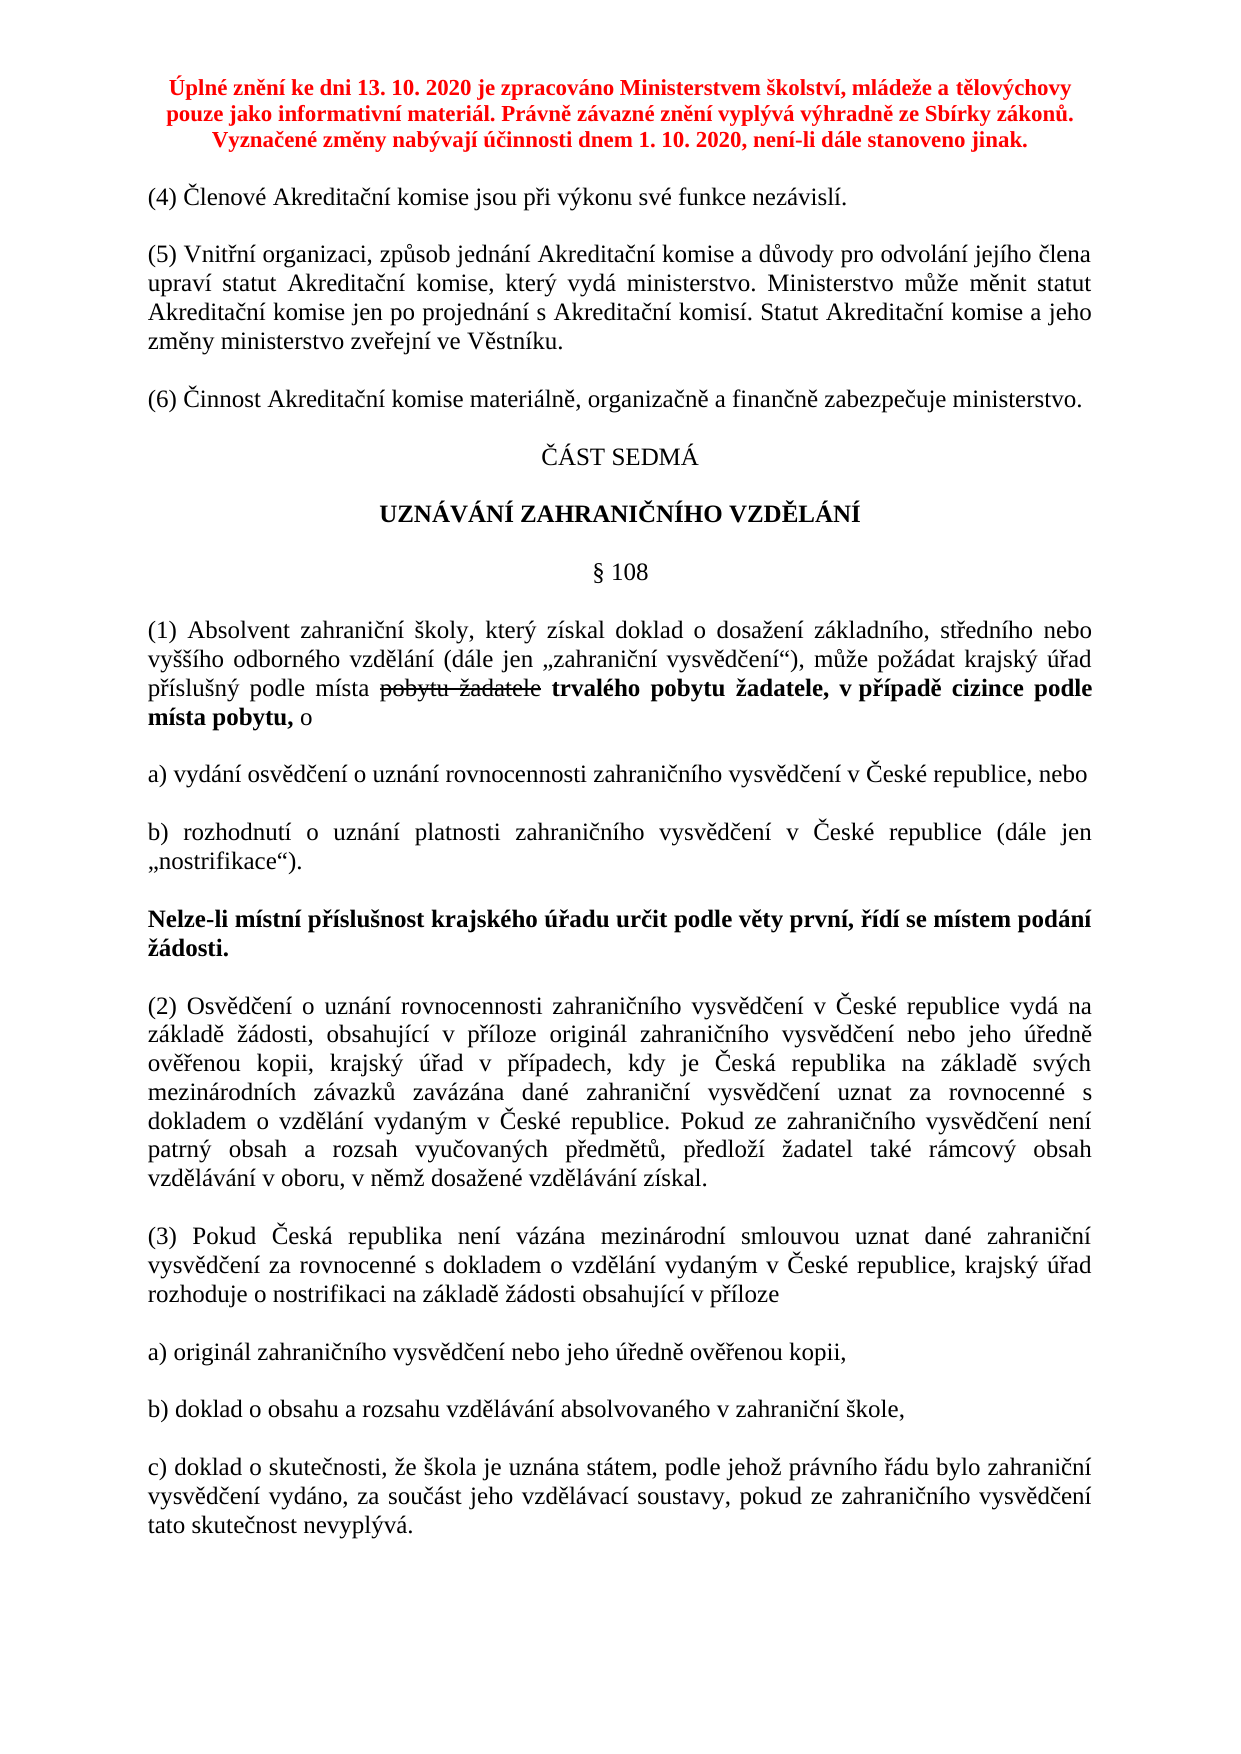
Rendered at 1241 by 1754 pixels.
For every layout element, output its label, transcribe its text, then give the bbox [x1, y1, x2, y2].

text b) doklad o obsahu a rozsahu vzdělávání absolvovaného v zahraniční škole, [148, 1394, 1093, 1423]
text (6) Činnost Akreditační komise materiálně, organizačně a finančně zabezpečuje ministerstvo. [148, 384, 1093, 412]
text ČÁST SEDMÁ [148, 442, 1093, 470]
text a) originál zahraničního vysvědčení nebo jeho úředně ověřenou kopii, [148, 1337, 1093, 1365]
text (2) Osvědčení o uznání rovnocennosti zahraničního vysvědčení v České republice vydá na základě žádosti, obsahující v příloze originál zahraničního vysvědčení nebo jeho úředně ověřenou kopii, krajský úřad v případech, kdy je Česká republika na základě svých mezinárodních závazků zavázána dané zahraniční vysvědčení uznat za rovnocenné s dokladem o vzdělání vydaným v České republice. Pokud ze zahraničního vysvědčení není patrný obsah a rozsah vyučovaných předmětů, předloží žadatel také rámcový obsah vzdělávání v oboru, v němž dosažené vzdělávání získal. [148, 991, 1093, 1192]
text Nelze-li místní příslušnost krajského úřadu určit podle věty první, řídí se místem podání žádosti. [148, 904, 1093, 962]
text (1) Absolvent zahraniční školy, který získal doklad o dosažení základního, středního nebo vyššího odborného vzdělání (dále jen „zahraniční vysvědčení“), může požádat krajský úřad příslušný podle místa pobytu žadatele trvalého pobytu žadatele, v případě cizince podle místa pobytu, o [148, 615, 1093, 730]
text a) vydání osvědčení o uznání rovnocennosti zahraničního vysvědčení v České republice, nebo [148, 759, 1093, 788]
text (3) Pokud Česká republika není vázána mezinárodní smlouvou uznat dané zahraniční vysvědčení za rovnocenné s dokladem o vzdělání vydaným v České republice, krajský úřad rozhoduje o nostrifikaci na základě žádosti obsahující v příloze [148, 1221, 1093, 1307]
text b) rozhodnutí o uznání platnosti zahraničního vysvědčení v České republice (dále jen „nostrifikace“). [148, 817, 1093, 875]
text § 108 [148, 557, 1093, 586]
text (5) Vnitřní organizaci, způsob jednání Akreditační komise a důvody pro odvolání jejího člena upraví statut Akreditační komise, který vydá ministerstvo. Ministerstvo může měnit statut Akreditační komise jen po projednání s Akreditační komisí. Statut Akreditační komise a jeho změny ministerstvo zveřejní ve Věstníku. [148, 239, 1093, 354]
text (4) Členové Akreditační komise jsou při výkonu své funkce nezávislí. [148, 182, 1093, 210]
text c) doklad o skutečnosti, že škola je uznána státem, podle jehož právního řádu bylo zahraniční vysvědčení vydáno, za součást jeho vzdělávací soustavy, pokud ze zahraničního vysvědčení tato skutečnost nevyplývá. [148, 1452, 1093, 1539]
text UZNÁVÁNÍ ZAHRANIČNÍHO VZDĚLÁNÍ [148, 499, 1093, 528]
